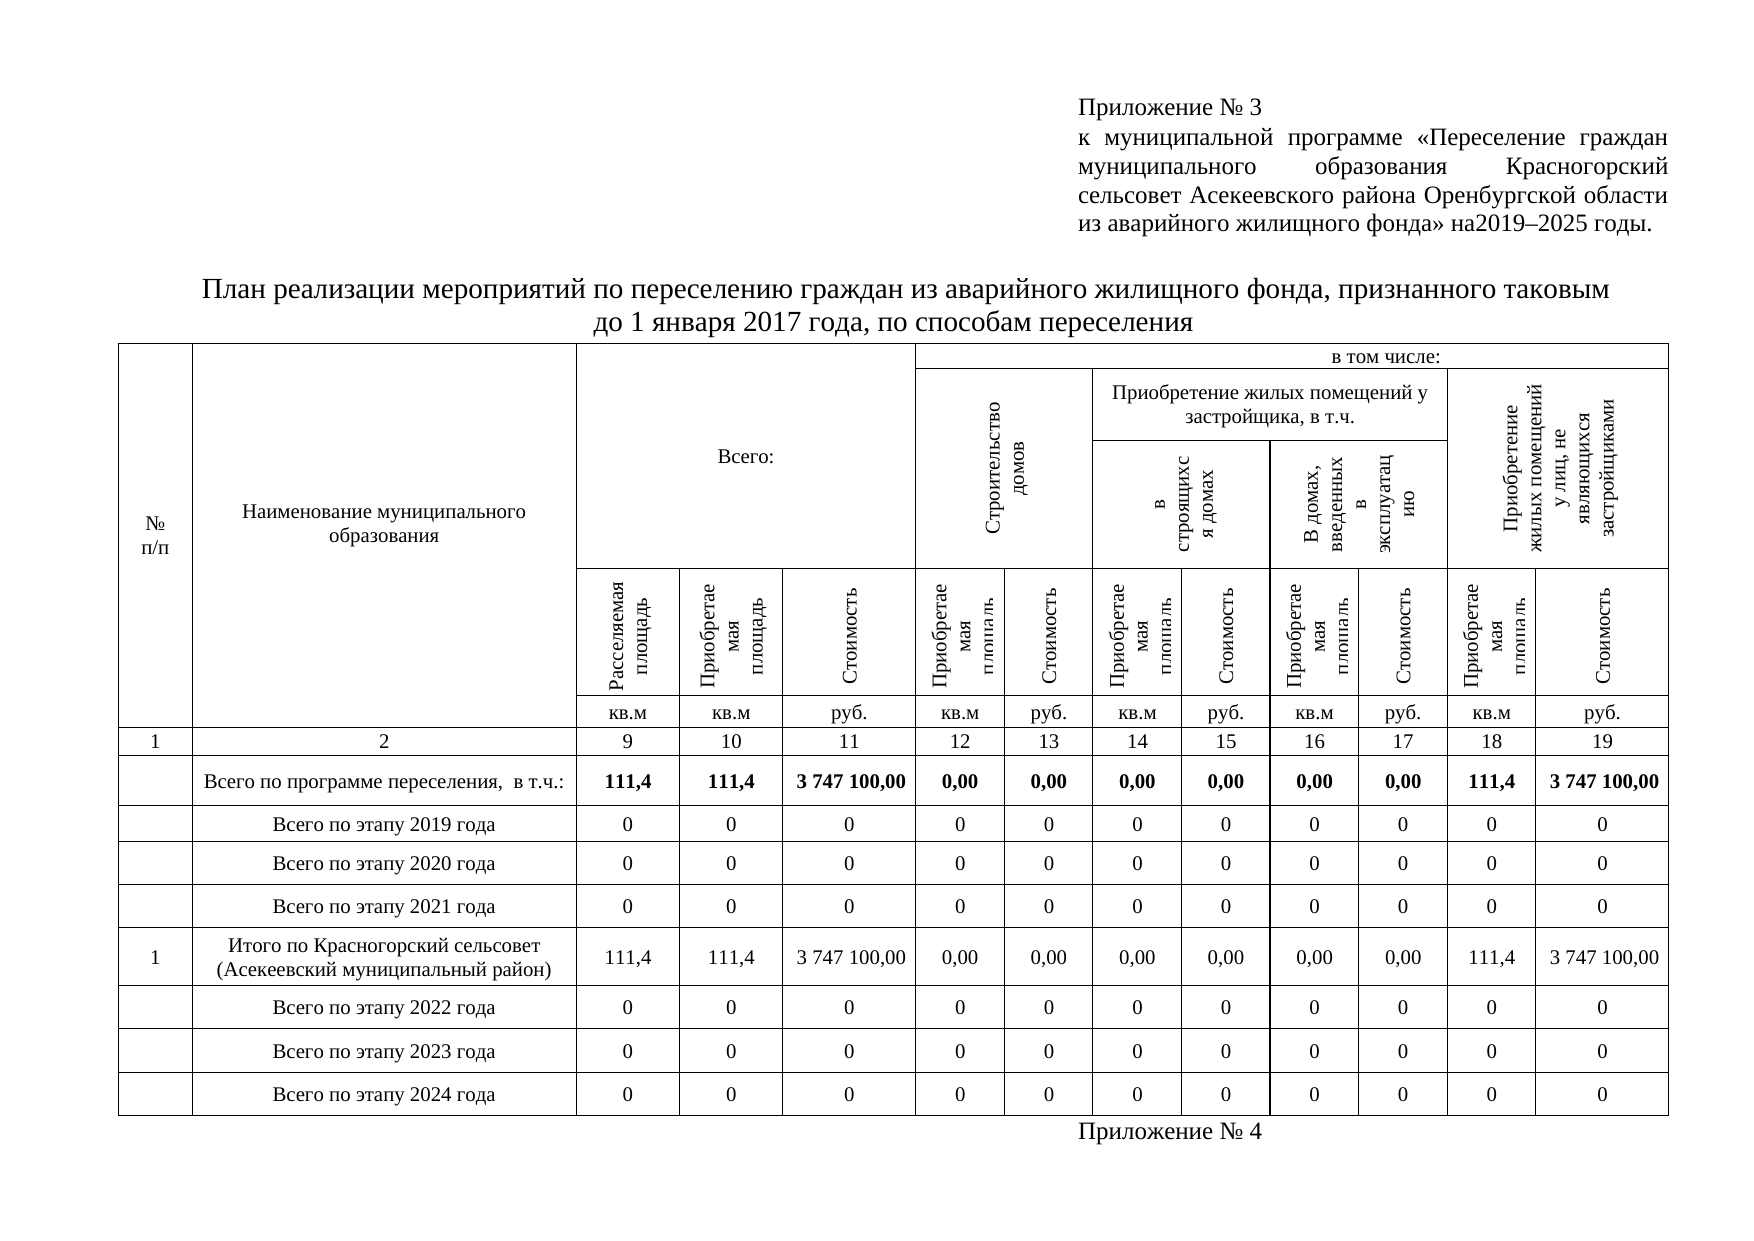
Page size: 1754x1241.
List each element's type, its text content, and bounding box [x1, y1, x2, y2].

text План реализации мероприятий по переселению граждан из аварийного жилищного фонда, признанного таковым [144, 271, 1668, 304]
table_cell 0,00 [1271, 928, 1358, 985]
table_cell 0,00 [1093, 928, 1181, 985]
table_cell 0 [1271, 885, 1358, 927]
table_cell 0 [1536, 806, 1668, 841]
text Приложение № 4 [1078, 1116, 1668, 1145]
table_cell 19 [1536, 728, 1668, 755]
table_cell кв.м [1271, 696, 1358, 727]
table_cell 0 [916, 1029, 1004, 1072]
table_cell 3 747 100,00 [783, 756, 915, 805]
table_cell 0 [1536, 842, 1668, 884]
table_cell 0 [1005, 1073, 1092, 1115]
table_cell 111,4 [1448, 756, 1535, 805]
table_cell 0 [783, 986, 915, 1028]
table_cell 0 [916, 1073, 1004, 1115]
table_cell кв.м [680, 696, 782, 727]
table_cell 0 [1182, 806, 1269, 841]
table_cell Приобретаемая площадь [1271, 569, 1358, 695]
table_cell 0,00 [1182, 928, 1269, 985]
table_cell 0,00 [1005, 756, 1092, 805]
table_cell 15 [1182, 728, 1269, 755]
table_cell [119, 756, 192, 805]
table_cell 12 [916, 728, 1004, 755]
table_cell Всего по этапу 2024 года [193, 1073, 576, 1115]
text к муниципальной программе «Переселение граждан муниципального образования Красногорский сельсовет Асекеевского района Оренбургской области из аварийного жилищного фонда» на2019–2025 годы. [1078, 122, 1668, 237]
table_cell 0 [577, 1073, 679, 1115]
table_cell 0,00 [1359, 756, 1447, 805]
table_cell 0 [577, 885, 679, 927]
table_cell 0 [916, 842, 1004, 884]
table_cell 3 747 100,00 [1536, 928, 1668, 985]
table_cell 0 [680, 986, 782, 1028]
table_cell 0 [1093, 806, 1181, 841]
table_cell кв.м [1093, 696, 1181, 727]
table_cell 0 [1359, 986, 1447, 1028]
table_cell 0 [1448, 842, 1535, 884]
table_cell Всего по этапу 2021 года [193, 885, 576, 927]
table_cell кв.м [1448, 696, 1535, 727]
table_cell Всего по этапу 2019 года [193, 806, 576, 841]
table_cell 0 [1536, 1029, 1668, 1072]
table_cell 0 [1182, 986, 1269, 1028]
table_cell [119, 1073, 192, 1115]
table_cell 0 [1005, 842, 1092, 884]
table_cell Всего по этапу 2022 года [193, 986, 576, 1028]
table_cell 3 747 100,00 [1536, 756, 1668, 805]
table_cell 18 [1448, 728, 1535, 755]
table_cell 0 [1271, 986, 1358, 1028]
table_cell 0 [1005, 885, 1092, 927]
table_cell 1 [119, 928, 192, 985]
table_cell 111,4 [680, 928, 782, 985]
table_cell Приобретаемая площадь [1448, 569, 1535, 695]
table_cell Всего по этапу 2020 года [193, 842, 576, 884]
table_cell 14 [1093, 728, 1181, 755]
table_cell 0 [783, 1029, 915, 1072]
table_cell 0 [577, 806, 679, 841]
table_cell 0 [1271, 842, 1358, 884]
table_cell 0 [1182, 885, 1269, 927]
table_cell 0,00 [1005, 928, 1092, 985]
table_cell 0 [1448, 885, 1535, 927]
table_cell кв.м [577, 696, 679, 727]
table_cell Стоимость [1359, 569, 1447, 695]
table_cell 9 [577, 728, 679, 755]
table_cell 13 [1005, 728, 1092, 755]
table_cell 11 [783, 728, 915, 755]
table_cell 0 [1359, 842, 1447, 884]
table_cell 0 [577, 842, 679, 884]
table_cell 111,4 [577, 756, 679, 805]
table_cell 3 747 100,00 [783, 928, 915, 985]
table_cell 0 [1005, 1029, 1092, 1072]
table_header в том числе: [916, 344, 1668, 368]
table_cell Строительство домов [916, 369, 1092, 568]
table_cell 0 [1271, 1073, 1358, 1115]
table_cell 0 [1005, 986, 1092, 1028]
table_cell 0 [680, 842, 782, 884]
table_cell 0,00 [916, 928, 1004, 985]
table_cell 0 [1536, 986, 1668, 1028]
table_cell 0,00 [1359, 928, 1447, 985]
text до 1 января 2017 года, по способам переселения [118, 304, 1668, 338]
table_cell 0 [1182, 1073, 1269, 1115]
table_cell [119, 806, 192, 841]
table_cell 0 [1093, 1029, 1181, 1072]
table_cell руб. [1536, 696, 1668, 727]
table_cell 16 [1271, 728, 1358, 755]
table_cell 0 [1448, 986, 1535, 1028]
table_cell 0 [680, 1073, 782, 1115]
table_cell Приобретаемая площадь [1093, 569, 1181, 695]
table_header № п/п [119, 344, 192, 727]
table_cell 0 [1005, 806, 1092, 841]
table_cell 0 [680, 806, 782, 841]
table_cell Всего по этапу 2023 года [193, 1029, 576, 1072]
table_cell 0 [783, 806, 915, 841]
table_cell Приобретаемая площадь [916, 569, 1004, 695]
table_cell [119, 1029, 192, 1072]
table_cell руб. [783, 696, 915, 727]
table_cell Приобретаемая площадь [680, 569, 782, 695]
table_cell 0 [1182, 842, 1269, 884]
table_cell 0 [783, 842, 915, 884]
table_cell кв.м [916, 696, 1004, 727]
table_cell [119, 842, 192, 884]
table_cell Стоимость [1005, 569, 1092, 695]
table_cell 0 [680, 885, 782, 927]
table_cell 10 [680, 728, 782, 755]
table_cell 2 [193, 728, 576, 755]
table_cell 0 [1359, 806, 1447, 841]
table_cell 17 [1359, 728, 1447, 755]
table_cell 0 [1093, 885, 1181, 927]
table_cell 0 [577, 986, 679, 1028]
table_cell [119, 885, 192, 927]
table_cell 0,00 [1093, 756, 1181, 805]
table_cell 0,00 [1271, 756, 1358, 805]
table_cell 0 [680, 1029, 782, 1072]
table_cell 111,4 [680, 756, 782, 805]
table_cell в строящихся домах [1093, 441, 1269, 568]
table_cell 111,4 [577, 928, 679, 985]
text Приложение № 3 [1078, 89, 1668, 122]
table_cell руб. [1182, 696, 1269, 727]
table_cell руб. [1359, 696, 1447, 727]
table_cell Расселяемая площадь [577, 569, 679, 695]
table_cell 0 [1536, 1073, 1668, 1115]
table_cell 0 [1448, 1029, 1535, 1072]
table_cell Итого по Красногорский сельсовет (Асекеевский муниципальный район) [193, 928, 576, 985]
table_cell 0 [1359, 1073, 1447, 1115]
table_cell руб. [1005, 696, 1092, 727]
table_cell 0 [1182, 1029, 1269, 1072]
table_cell 0 [1093, 1073, 1181, 1115]
table_cell 111,4 [1448, 928, 1535, 985]
table_cell 0 [783, 885, 915, 927]
table_cell 0 [916, 806, 1004, 841]
table_cell 0 [1093, 842, 1181, 884]
table_cell 0 [1093, 986, 1181, 1028]
table_header Всего: [577, 344, 915, 568]
table_cell 0 [1359, 885, 1447, 927]
table_cell 0 [916, 885, 1004, 927]
table_cell Стоимость [783, 569, 915, 695]
table_cell 0 [1448, 806, 1535, 841]
table_cell 0 [1271, 1029, 1358, 1072]
table_cell 0 [1271, 806, 1358, 841]
table_cell Всего по программе переселения, в т.ч.: [193, 756, 576, 805]
table_cell Приобретение жилых помещений у лиц, не являющихся застройщиками [1448, 369, 1668, 568]
table_cell 0 [1359, 1029, 1447, 1072]
table_cell [119, 986, 192, 1028]
table_cell 0 [783, 1073, 915, 1115]
table_cell Стоимость [1182, 569, 1269, 695]
table_cell Приобретение жилых помещений у застройщика, в т.ч. [1093, 369, 1447, 440]
table_cell 0 [916, 986, 1004, 1028]
table_cell 0 [577, 1029, 679, 1072]
table_cell 1 [119, 728, 192, 755]
table_cell Стоимость [1536, 569, 1668, 695]
table_header Наименование муниципального образования [193, 344, 576, 727]
table_cell В домах, введенных в эксплуатацию [1271, 441, 1447, 568]
table_cell 0,00 [1182, 756, 1269, 805]
table_cell 0,00 [916, 756, 1004, 805]
table_cell 0 [1536, 885, 1668, 927]
table_cell 0 [1448, 1073, 1535, 1115]
